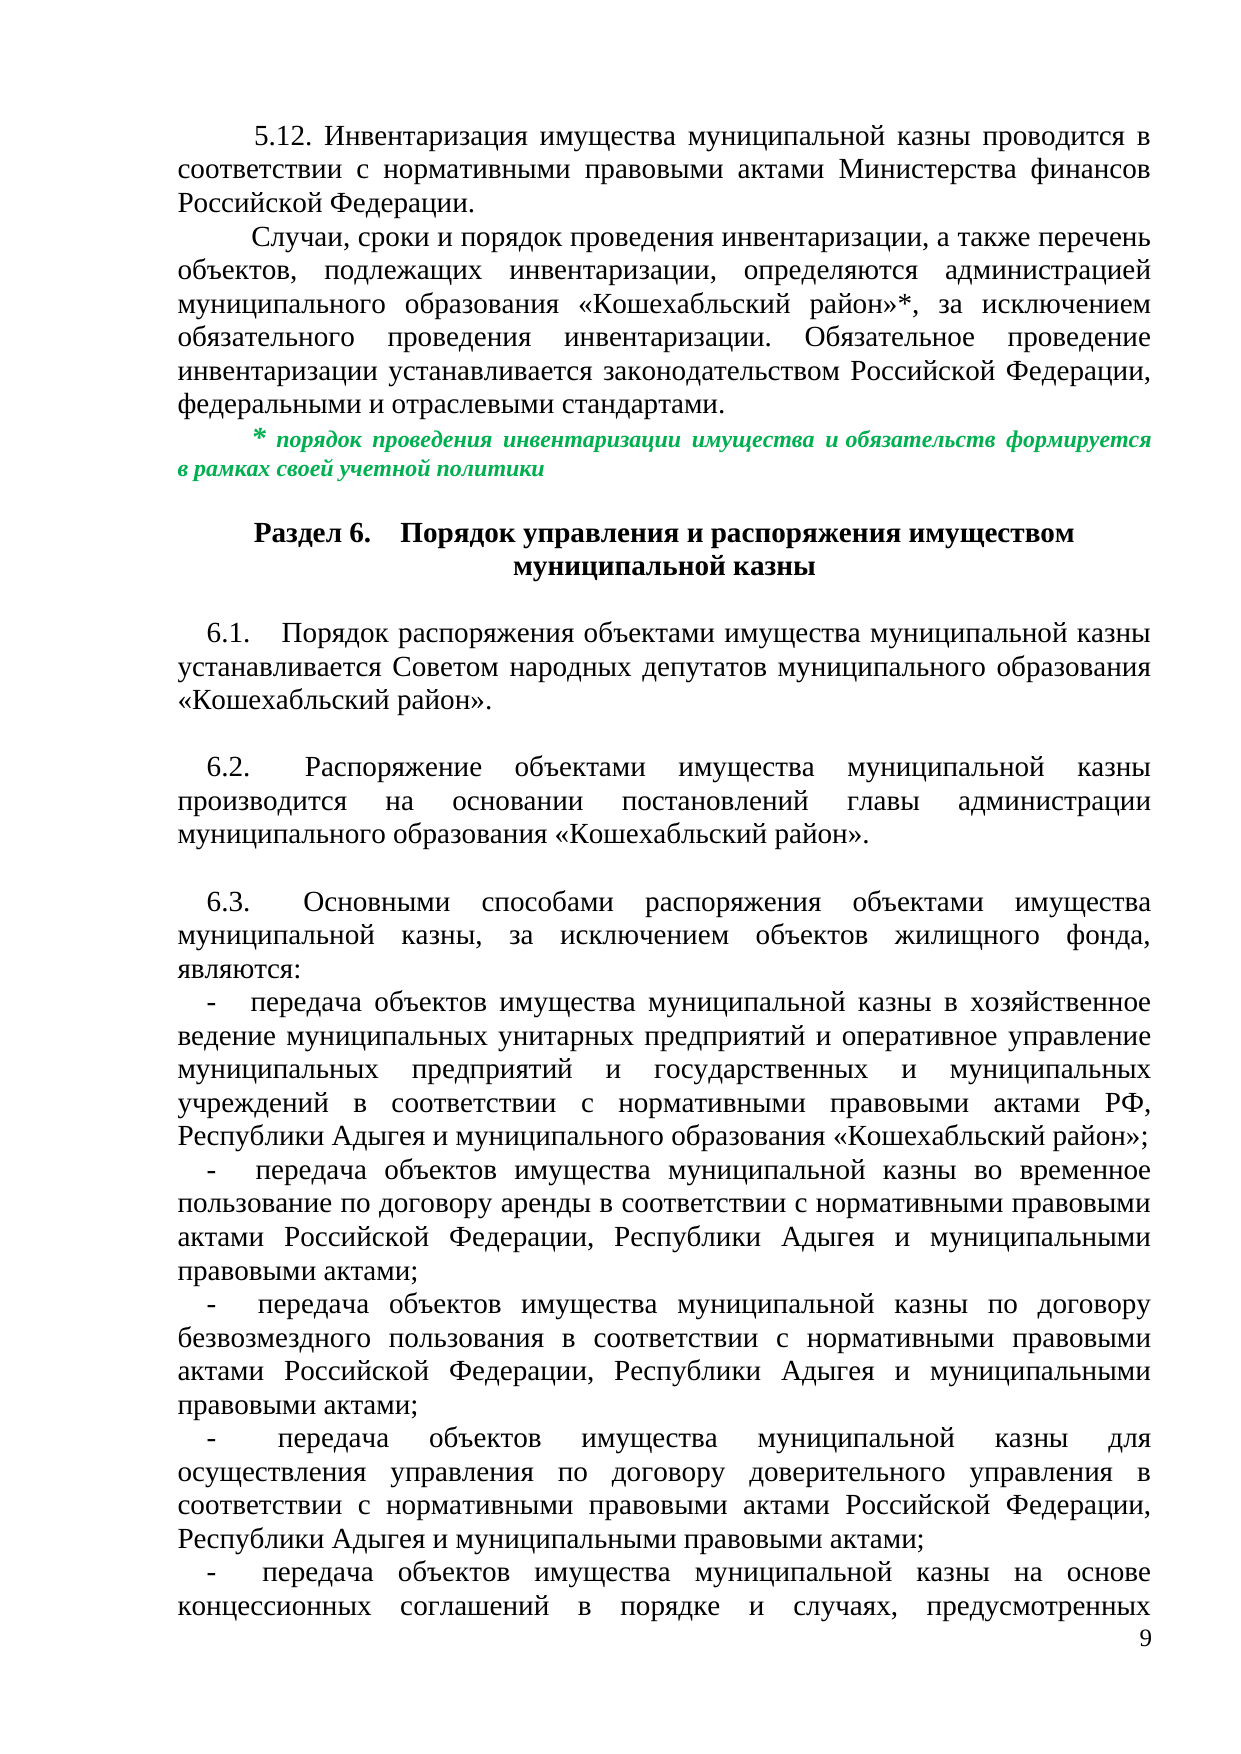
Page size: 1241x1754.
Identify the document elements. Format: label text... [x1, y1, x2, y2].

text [177, 1554, 1152, 1622]
text - передача объектов имущества муниципальной казны в хозяйственное ведение муниципальных унитарных предприятий и оперативное управление муниципальных предприятий и государственных и муниципальных учреждений в соответствии с нормативными правовыми актами РФ, Республики Адыгея и муниципального образования «Кошехабльский район»; [177, 984, 1152, 1152]
text - передача объектов имущества муниципальной казны для осуществления управления по договору доверительного управления в соответствии с нормативными правовыми актами Российской Федерации, Республики Адыгея и муниципальными правовыми актами; [177, 1420, 1152, 1554]
text Случаи, сроки и порядок проведения инвентаризации, а также перечень объектов, подлежащих инвентаризации, определяются администрацией муниципального образования «Кошехабльский район»*, за исключением обязательного проведения инвентаризации. Обязательное проведение инвентаризации устанавливается законодательством Российской Федерации, федеральными и отраслевыми стандартами. [177, 219, 1152, 420]
text 6.2. Распоряжение объектами имущества муниципальной казны производится на основании постановлений главы администрации муниципального образования «Кошехабльский район». [177, 749, 1152, 850]
text * порядок проведения инвентаризации имущества и обязательств формируется в рамках своей учетной политики [177, 420, 1152, 481]
text - передача объектов имущества муниципальной казны во временное пользование по договору аренды в соответствии с нормативными правовыми актами Российской Федерации, Республики Адыгея и муниципальными правовыми актами; [177, 1152, 1152, 1286]
text - передача объектов имущества муниципальной казны по договору безвозмездного пользования в соответствии с нормативными правовыми актами Российской Федерации, Республики Адыгея и муниципальными правовыми актами; [177, 1286, 1152, 1420]
text 6.3. Основными способами распоряжения объектами имущества муниципальной казны, за исключением объектов жилищного фонда, являются: [177, 884, 1152, 984]
text 5.12. Инвентаризация имущества муниципальной казны проводится в соответствии с нормативными правовыми актами Министерства финансов Российской Федерации. [177, 118, 1152, 219]
text Раздел 6. Порядок управления и распоряжения имуществом муниципальной казны [177, 515, 1152, 582]
text 6.1. Порядок распоряжения объектами имущества муниципальной казны устанавливается Советом народных депутатов муниципального образования «Кошехабльский район». [177, 615, 1152, 716]
